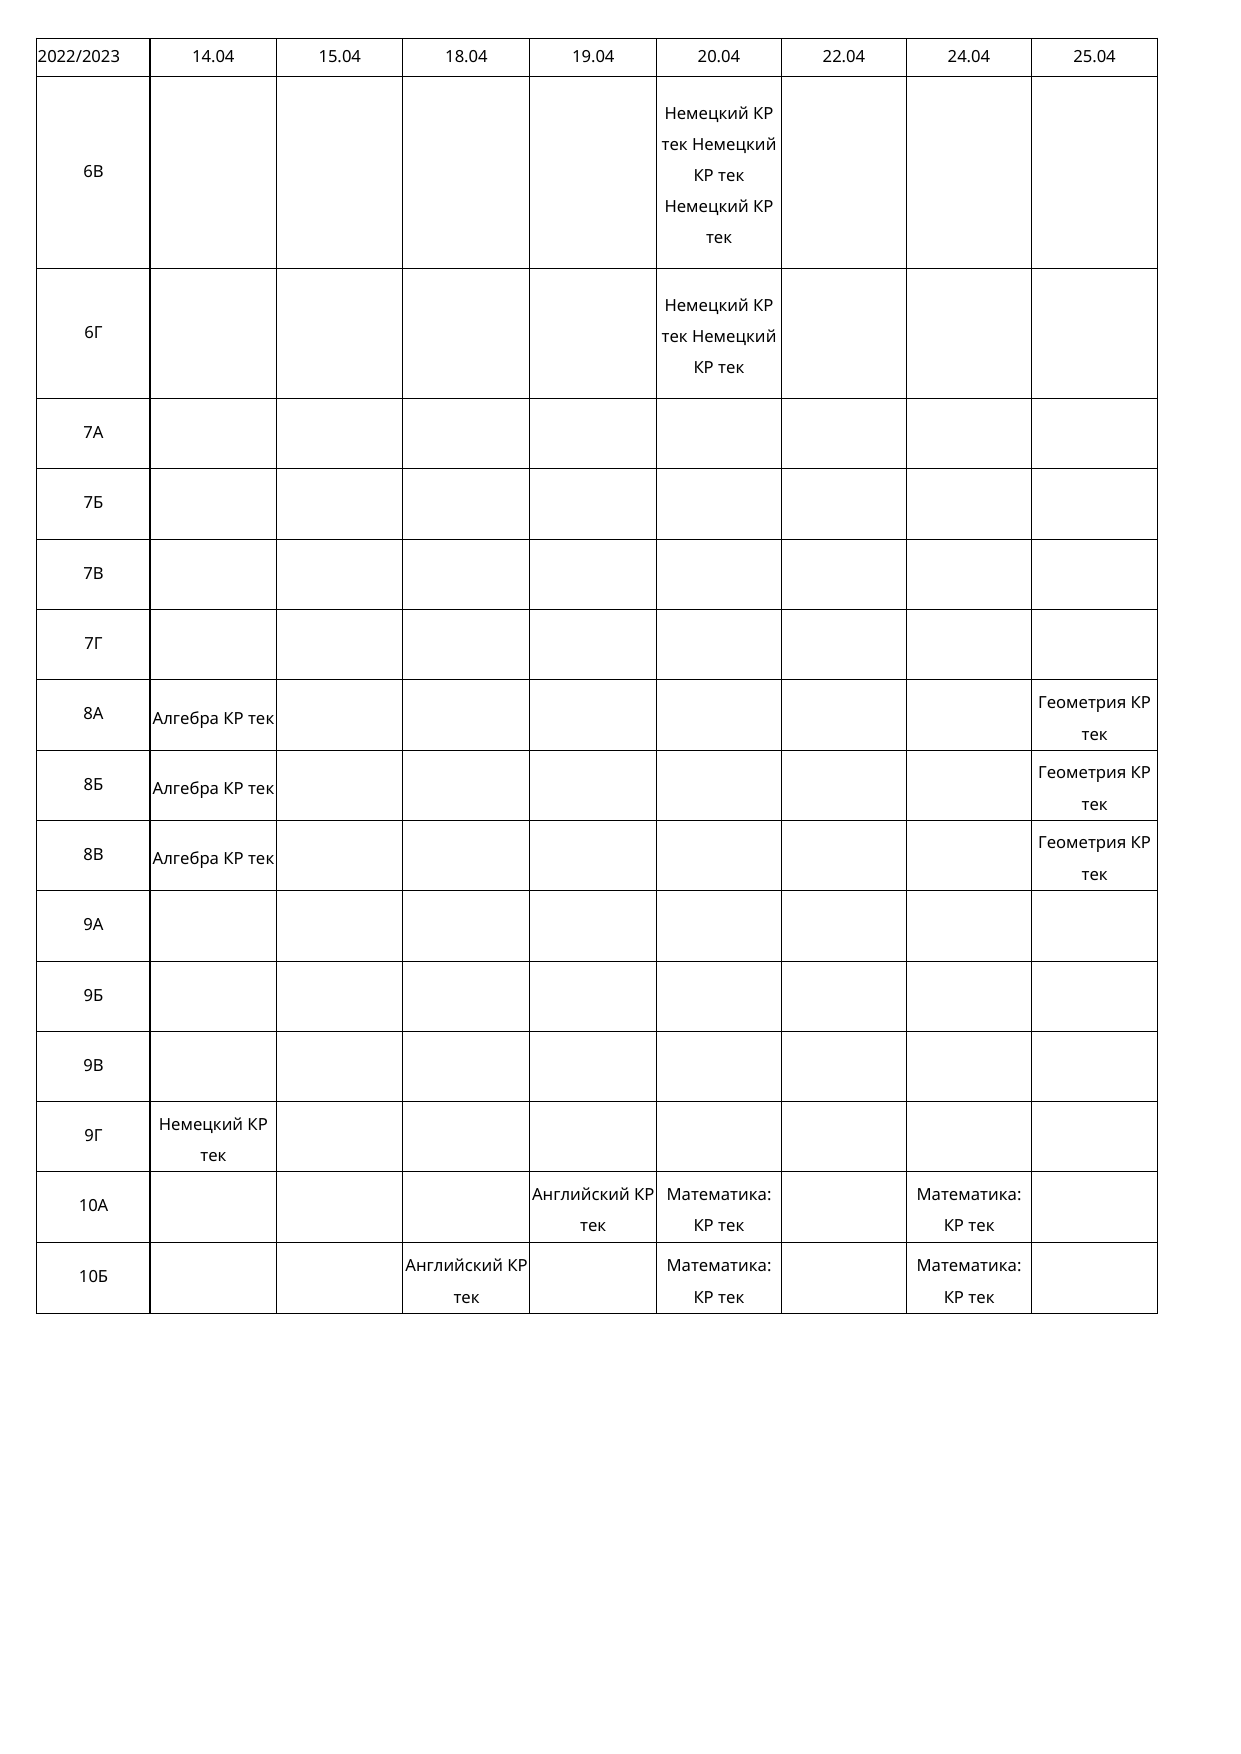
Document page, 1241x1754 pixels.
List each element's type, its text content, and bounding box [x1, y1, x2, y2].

table_cell [151, 269, 276, 398]
table_cell [1032, 1032, 1157, 1101]
table_cell Математика: КР тек [657, 1172, 781, 1242]
table_cell [1032, 77, 1157, 268]
table_cell 7Б [37, 469, 149, 538]
table_cell [277, 680, 402, 749]
table_cell [277, 77, 402, 268]
table_cell [907, 751, 1031, 819]
table_cell [277, 540, 402, 608]
table_cell [530, 962, 656, 1031]
table_cell [530, 751, 656, 819]
table_cell [907, 821, 1031, 890]
table_cell [151, 77, 276, 268]
table_cell [530, 399, 656, 468]
table_cell [1032, 610, 1157, 679]
table_cell 10А [37, 1172, 149, 1242]
table_cell 9Б [37, 962, 149, 1031]
table_cell [403, 77, 529, 268]
table_cell [782, 399, 906, 468]
table_cell 9А [37, 891, 149, 961]
table_cell [1032, 962, 1157, 1031]
table_cell [1032, 1243, 1157, 1313]
table_cell [907, 399, 1031, 468]
table_cell [151, 469, 276, 538]
table_cell [277, 1172, 402, 1242]
table_cell [403, 1172, 529, 1242]
table_cell [277, 269, 402, 398]
table_cell [1032, 540, 1157, 608]
table_cell 7А [37, 399, 149, 468]
table_cell [657, 469, 781, 538]
table_cell [657, 962, 781, 1031]
table_cell [530, 469, 656, 538]
table_cell Немецкий КР тек [151, 1102, 276, 1171]
table_cell [657, 891, 781, 961]
table_cell [1032, 269, 1157, 398]
table_cell [907, 962, 1031, 1031]
table_cell Алгебра КР тек [151, 751, 276, 819]
table_header 25.04 [1032, 39, 1157, 76]
table_header 19.04 [530, 39, 656, 76]
table_cell [530, 540, 656, 608]
table_cell [403, 891, 529, 961]
table_cell [1032, 891, 1157, 961]
table_cell [907, 891, 1031, 961]
table_cell [151, 891, 276, 961]
table_cell [657, 821, 781, 890]
table_cell [403, 399, 529, 468]
table_cell [277, 751, 402, 819]
table_cell [277, 1032, 402, 1101]
table_cell Математика: КР тек [657, 1243, 781, 1313]
table_cell [782, 1243, 906, 1313]
table_cell 10Б [37, 1243, 149, 1313]
table_cell [657, 610, 781, 679]
table_cell [907, 1032, 1031, 1101]
table_cell [782, 751, 906, 819]
table_cell [782, 469, 906, 538]
table_cell [657, 1102, 781, 1171]
table_cell [907, 269, 1031, 398]
table_cell 8В [37, 821, 149, 890]
table_cell [277, 962, 402, 1031]
table_cell 6В [37, 77, 149, 268]
table_cell [403, 821, 529, 890]
table_cell [151, 962, 276, 1031]
table_cell [403, 680, 529, 749]
table_cell [782, 77, 906, 268]
table_cell [403, 751, 529, 819]
table_cell Алгебра КР тек [151, 680, 276, 749]
table_cell Геометрия КР тек [1032, 821, 1157, 890]
table_cell [403, 962, 529, 1031]
table_cell 9Г [37, 1102, 149, 1171]
table_cell [151, 610, 276, 679]
table_cell [907, 680, 1031, 749]
table_cell [782, 680, 906, 749]
table_cell [403, 269, 529, 398]
table_cell [277, 469, 402, 538]
table_cell 9В [37, 1032, 149, 1101]
table_cell [151, 1172, 276, 1242]
table_cell [277, 610, 402, 679]
table_cell [782, 1172, 906, 1242]
table_header 24.04 [907, 39, 1031, 76]
table_cell Английский КР тек [403, 1243, 529, 1313]
table_cell [907, 77, 1031, 268]
table_cell [782, 1032, 906, 1101]
table_cell [277, 1102, 402, 1171]
table_cell [1032, 399, 1157, 468]
table_header 22.04 [782, 39, 906, 76]
table_cell [907, 540, 1031, 608]
table_cell [1032, 469, 1157, 538]
table_cell [782, 1102, 906, 1171]
table_cell [151, 399, 276, 468]
table_cell [403, 540, 529, 608]
table_cell Английский КР тек [530, 1172, 656, 1242]
table_cell [907, 1102, 1031, 1171]
table_cell [657, 751, 781, 819]
table_cell 7В [37, 540, 149, 608]
table_cell [657, 399, 781, 468]
table_cell 7Г [37, 610, 149, 679]
table_cell [907, 610, 1031, 679]
table_cell [782, 540, 906, 608]
table_cell [403, 610, 529, 679]
table_cell Геометрия КР тек [1032, 751, 1157, 819]
table_cell 8Б [37, 751, 149, 819]
table_cell [151, 1243, 276, 1313]
table_cell [782, 269, 906, 398]
table_cell [530, 1243, 656, 1313]
table_cell [782, 821, 906, 890]
table_cell [530, 1032, 656, 1101]
table_cell [277, 821, 402, 890]
table_header 20.04 [657, 39, 781, 76]
table_cell [530, 77, 656, 268]
table_cell [530, 1102, 656, 1171]
table_cell Немецкий КР тек Немецкий КР тек Немецкий КР тек [657, 77, 781, 268]
table_cell [657, 680, 781, 749]
table_cell [530, 821, 656, 890]
table_cell [277, 399, 402, 468]
table_header 15.04 [277, 39, 402, 76]
table_header 14.04 [151, 39, 276, 76]
table_cell 6Г [37, 269, 149, 398]
table_cell [530, 891, 656, 961]
table_cell [657, 1032, 781, 1101]
table_header 18.04 [403, 39, 529, 76]
table_cell Немецкий КР тек Немецкий КР тек [657, 269, 781, 398]
table_cell [907, 469, 1031, 538]
table_cell [277, 1243, 402, 1313]
table_cell 8А [37, 680, 149, 749]
table_cell [1032, 1172, 1157, 1242]
table_cell Математика: КР тек [907, 1172, 1031, 1242]
table_cell Алгебра КР тек [151, 821, 276, 890]
table_cell [151, 1032, 276, 1101]
table_cell [277, 891, 402, 961]
table_cell [403, 1032, 529, 1101]
table_cell Геометрия КР тек [1032, 680, 1157, 749]
table_header 2022/2023 [37, 39, 149, 76]
table_cell [782, 962, 906, 1031]
table_cell Математика: КР тек [907, 1243, 1031, 1313]
table_cell [782, 610, 906, 679]
table_cell [151, 540, 276, 608]
table_cell [403, 469, 529, 538]
table_cell [657, 540, 781, 608]
table_cell [1032, 1102, 1157, 1171]
table_cell [530, 269, 656, 398]
table_cell [403, 1102, 529, 1171]
table_cell [530, 610, 656, 679]
table_cell [782, 891, 906, 961]
table_cell [530, 680, 656, 749]
